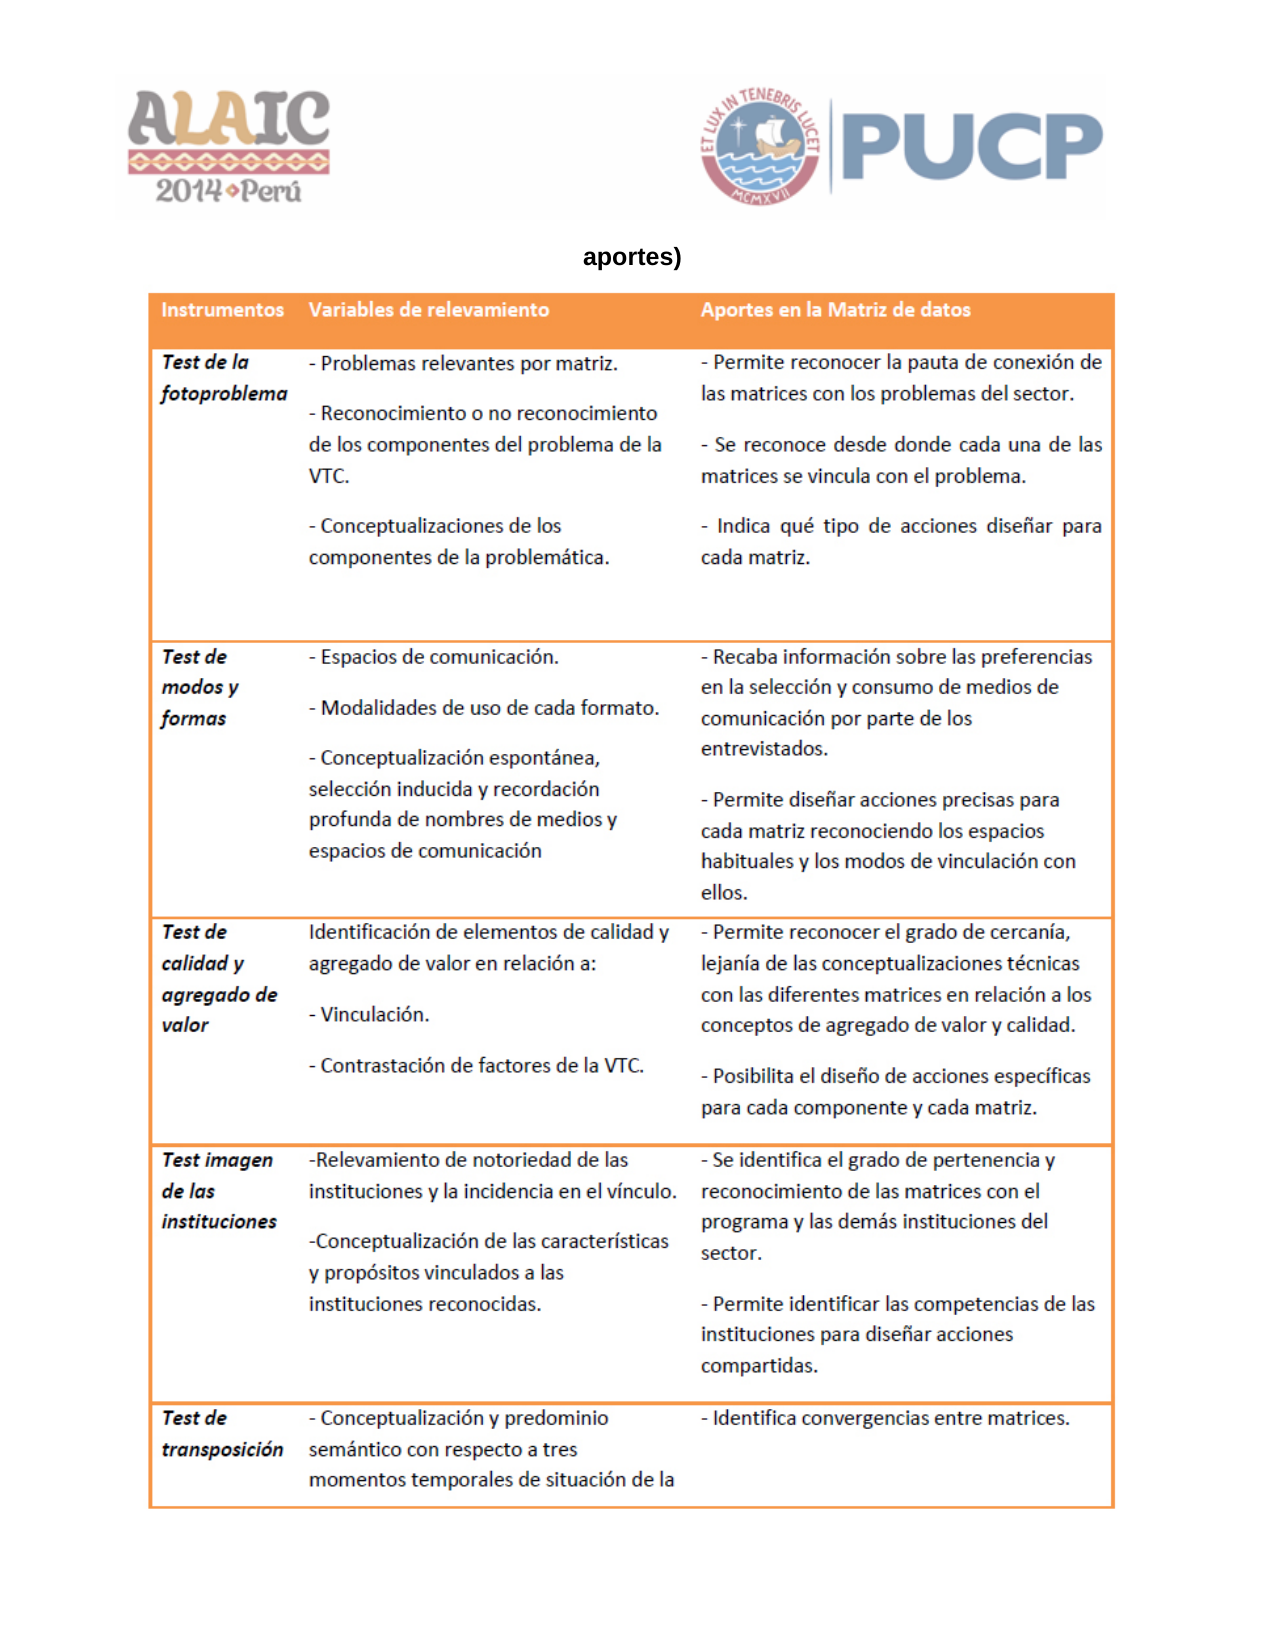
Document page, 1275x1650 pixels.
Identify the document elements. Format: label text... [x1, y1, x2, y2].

picture [142, 284, 1123, 1522]
picture [115, 20, 1106, 242]
